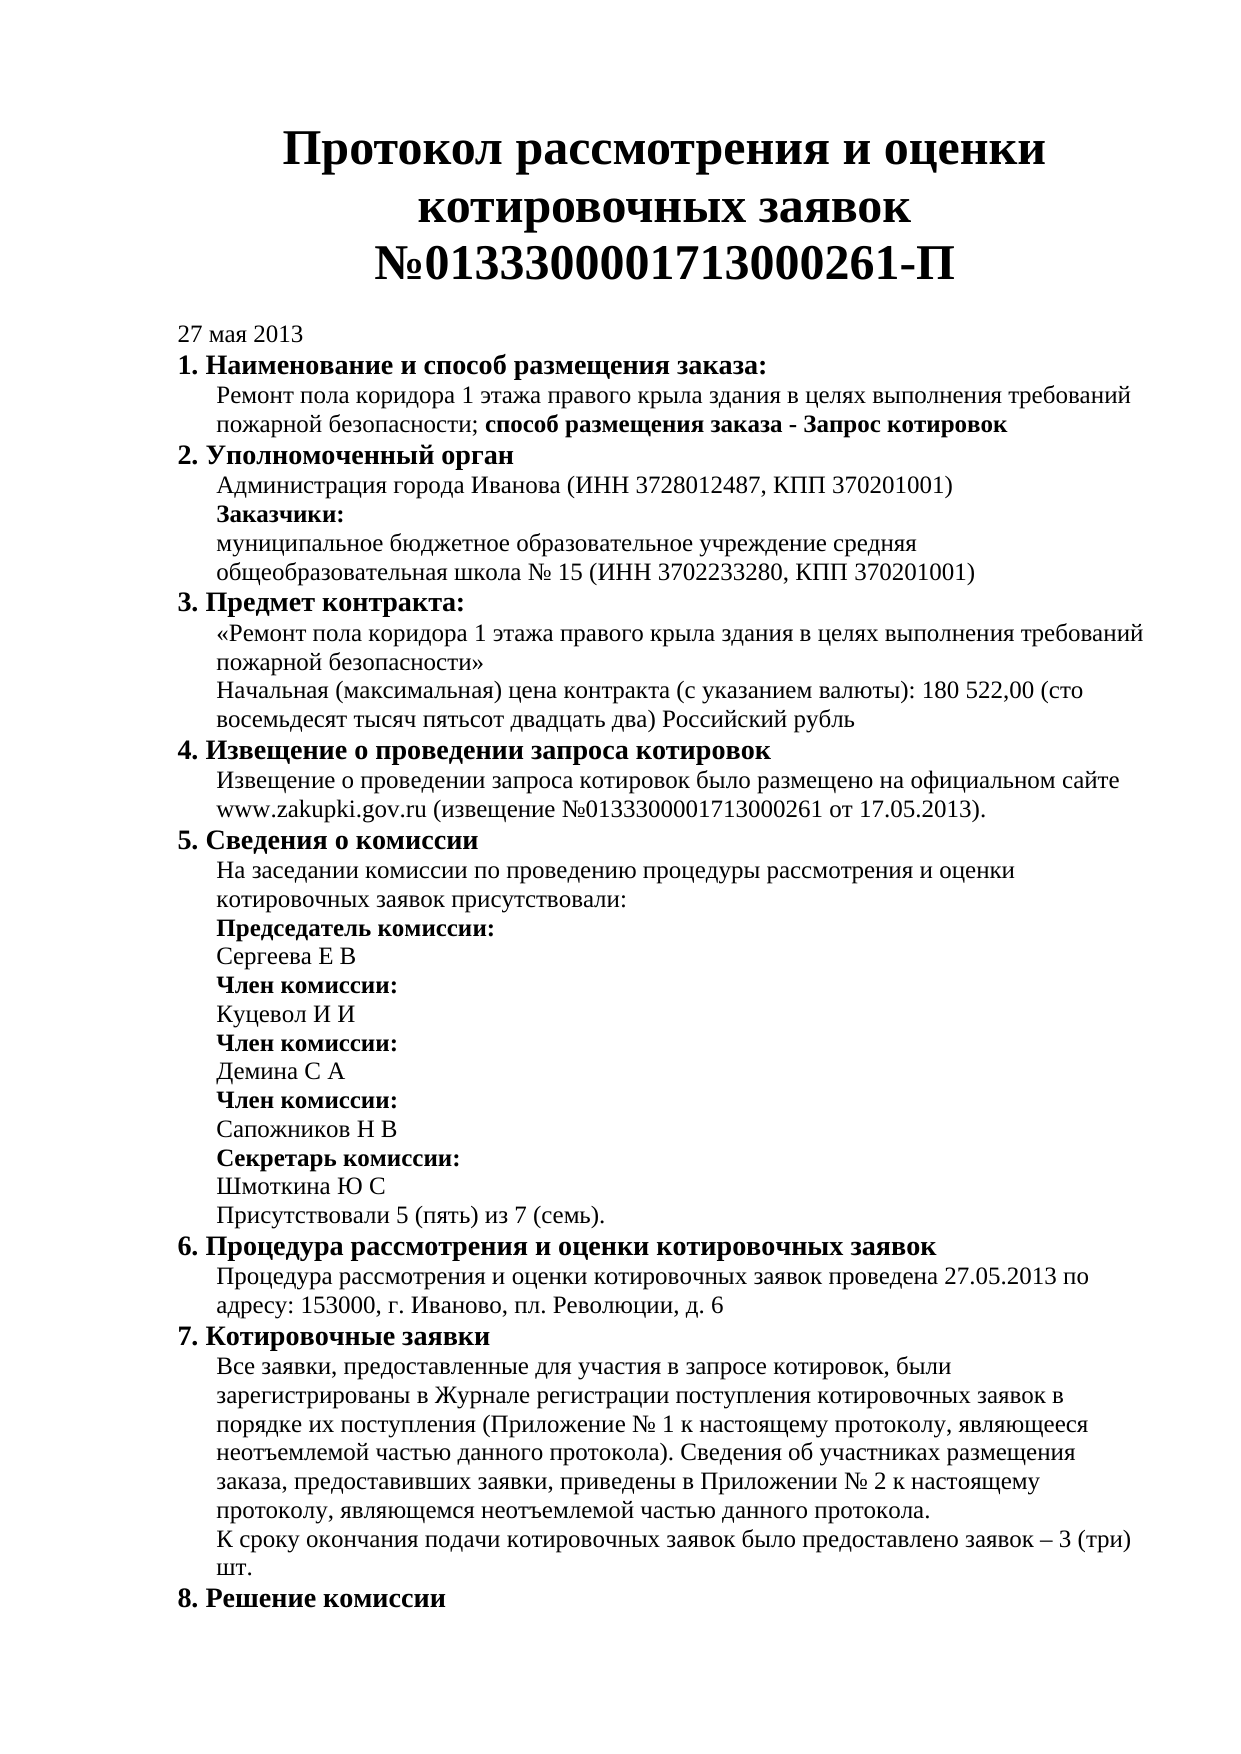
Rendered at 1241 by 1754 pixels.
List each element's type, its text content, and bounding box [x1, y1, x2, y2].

text 6. Процедура рассмотрения и оценки котировочных заявок [177, 1229, 1152, 1261]
text 4. Извещение о проведении запроса котировок [177, 733, 1152, 765]
text Член комиссии: Демина С А [216, 1028, 1152, 1085]
text 8. Решение комиссии [177, 1581, 1152, 1613]
text муниципальное бюджетное образовательное учреждение средняя общеобразовательная школа № 15 (ИНН 3702233280, КПП 370201001) [216, 528, 1152, 585]
text Процедура рассмотрения и оценки котировочных заявок проведена 27.05.2013 по адресу: 153000, г. Иваново, пл. Революции, д. 6 [216, 1261, 1152, 1319]
text 3. Предмет контракта: [177, 585, 1152, 618]
text Извещение о проведении запроса котировок было размещено на официальном сайте www.zakupki.gov.ru (извещение №0133300001713000261 от 17.05.2013). [216, 765, 1152, 823]
text Председатель комиссии: Сергеева Е В [216, 913, 1152, 970]
text Ремонт пола коридора 1 этажа правого крыла здания в целях выполнения требований пожарной безопасности; способ размещения заказа - Запрос котировок [216, 381, 1152, 438]
text «Ремонт пола коридора 1 этажа правого крыла здания в целях выполнения требований пожарной безопасности» Начальная (максимальная) цена контракта (с указанием валюты): 180 522,00 (сто восемьдесят тысяч пятьсот двадцать два) Российский рубль [216, 618, 1152, 733]
text Заказчики: [216, 499, 1152, 528]
text На заседании комиссии по проведению процедуры рассмотрения и оценки котировочных заявок присутствовали: [216, 855, 1152, 913]
text 1. Наименование и способ размещения заказа: [177, 348, 1152, 381]
text Член комиссии: Сапожников Н В [216, 1085, 1152, 1143]
text 27 мая 2013 [177, 291, 1152, 348]
text 5. Сведения о комиссии [177, 823, 1152, 855]
text Присутствовали 5 (пять) из 7 (семь). [216, 1200, 1152, 1229]
text Администрация города Иванова (ИНН 3728012487, КПП 370201001) [216, 470, 1152, 499]
text Все заявки, предоставленные для участия в запросе котировок, были зарегистрированы в Журнале регистрации поступления котировочных заявок в порядке их поступления (Приложение № 1 к настоящему протоколу, являющееся неотъемлемой частью данного протокола). Сведения об участниках размещения заказа, предоставивших заявки, приведены в Приложении № 2 к настоящему протоколу, являющемся неотъемлемой частью данного протокола. [216, 1351, 1152, 1524]
text К сроку окончания подачи котировочных заявок было предоставлено заявок – 3 (три) шт. [216, 1524, 1152, 1581]
text Протокол рассмотрения и оценки котировочных заявок №0133300001713000261-П [177, 118, 1152, 291]
text 7. Котировочные заявки [177, 1319, 1152, 1351]
text Член комиссии: Куцевол И И [216, 970, 1152, 1028]
text Секретарь комиссии: Шмоткина Ю С [216, 1143, 1152, 1200]
text 2. Уполномоченный орган [177, 438, 1152, 470]
